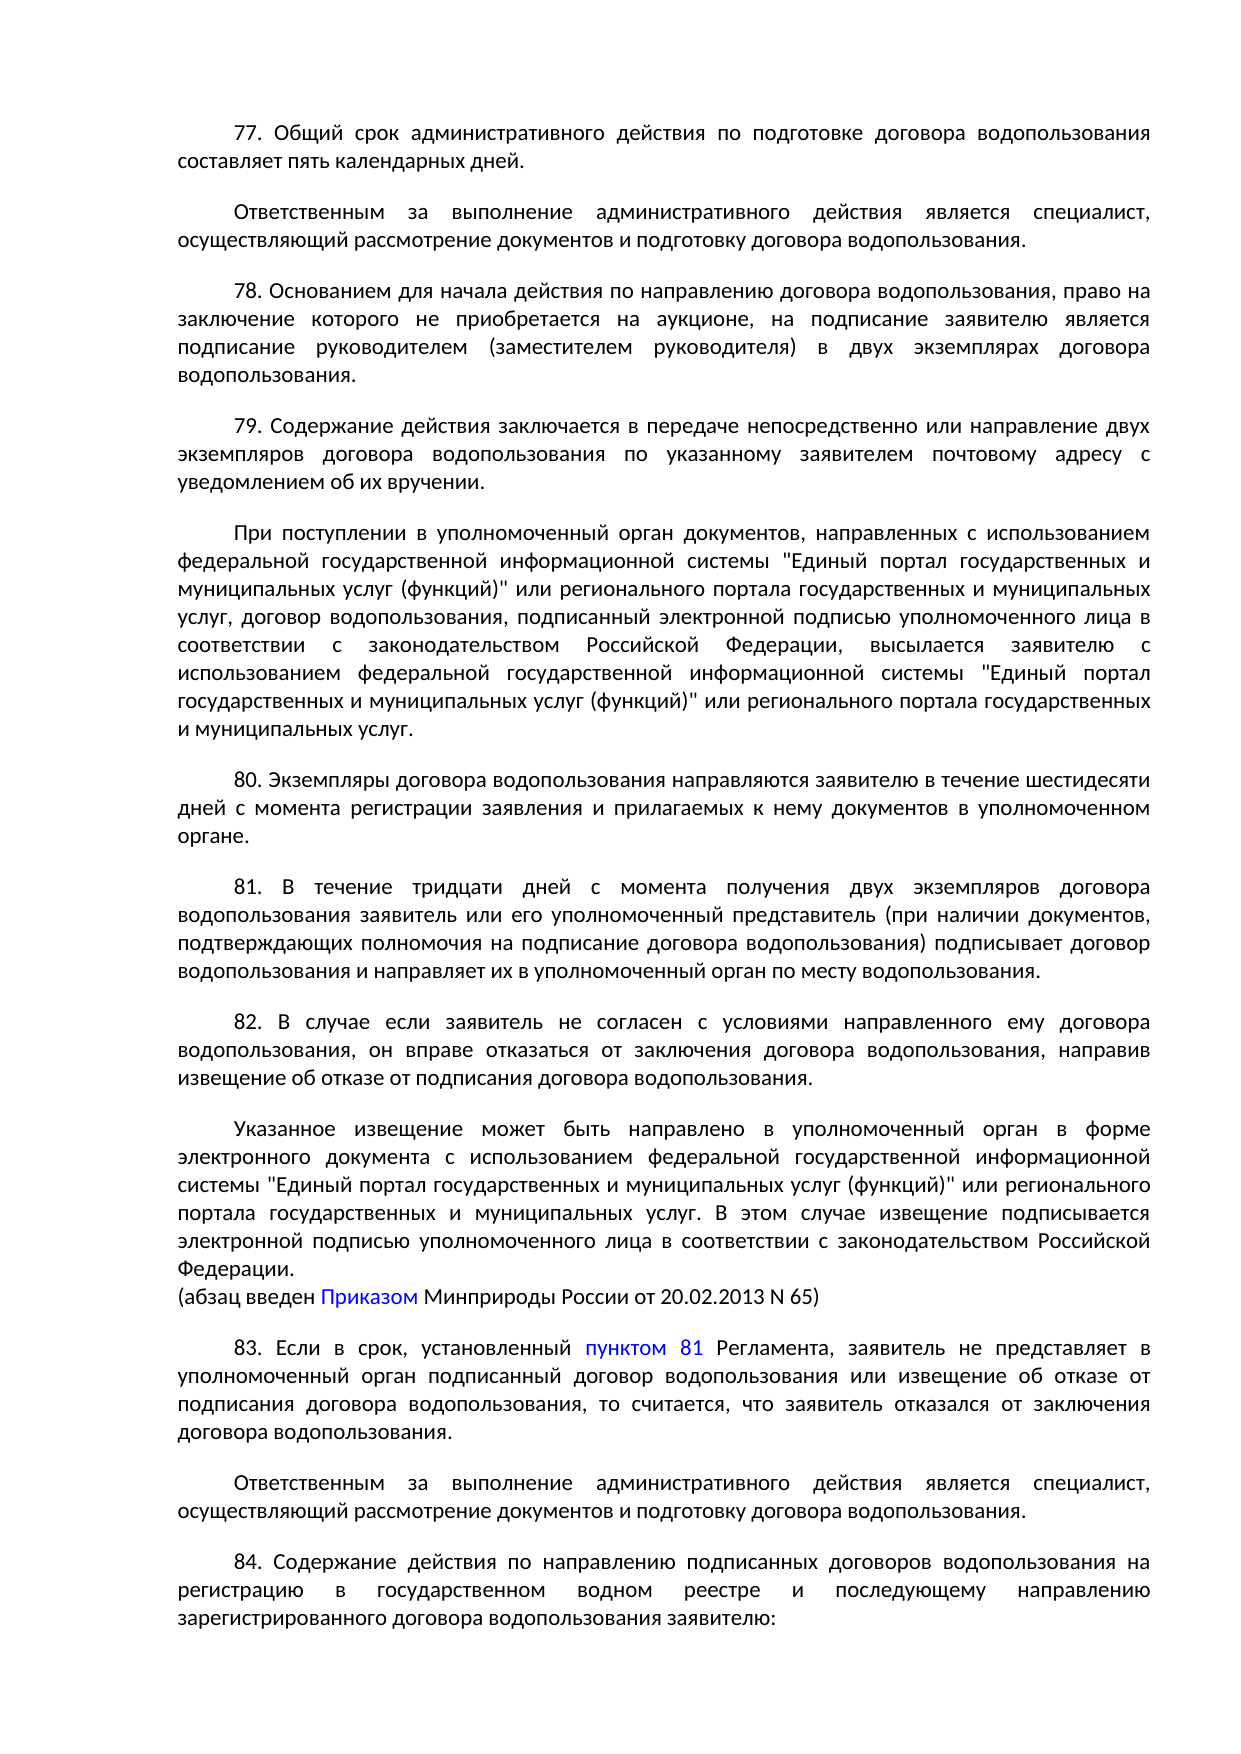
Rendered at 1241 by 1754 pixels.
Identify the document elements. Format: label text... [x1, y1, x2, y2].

text 82. В случае если заявитель не согласен с условиями направленного ему договора водопользования, он вправе отказаться от заключения договора водопользования, направив извещение об отказе от подписания договора водопользования. [177, 1007, 1152, 1091]
text 79. Содержание действия заключается в передаче непосредственно или направление двух экземпляров договора водопользования по указанному заявителем почтовому адресу с уведомлением об их вручении. [177, 411, 1152, 495]
text 81. В течение тридцати дней с момента получения двух экземпляров договора водопользования заявитель или его уполномоченный представитель (при наличии документов, подтверждающих полномочия на подписание договора водопользования) подписывает договор водопользования и направляет их в уполномоченный орган по месту водопользования. [177, 872, 1152, 984]
text Ответственным за выполнение административного действия является специалист, осуществляющий рассмотрение документов и подготовку договора водопользования. [177, 197, 1152, 253]
text 77. Общий срок административного действия по подготовке договора водопользования составляет пять календарных дней. [177, 118, 1152, 174]
text 84. Содержание действия по направлению подписанных договоров водопользования на регистрацию в государственном водном реестре и последующему направлению зарегистрированного договора водопользования заявителю: [177, 1547, 1152, 1631]
text 78. Основанием для начала действия по направлению договора водопользования, право на заключение которого не приобретается на аукционе, на подписание заявителю является подписание руководителем (заместителем руководителя) в двух экземплярах договора водопользования. [177, 276, 1152, 388]
text 80. Экземпляры договора водопользования направляются заявителю в течение шестидесяти дней с момента регистрации заявления и прилагаемых к нему документов в уполномоченном органе. [177, 765, 1152, 849]
text При поступлении в уполномоченный орган документов, направленных с использованием федеральной государственной информационной системы "Единый портал государственных и муниципальных услуг (функций)" или регионального портала государственных и муниципальных услуг, договор водопользования, подписанный электронной подписью уполномоченного лица в соответствии с законодательством Российской Федерации, высылается заявителю с использованием федеральной государственной информационной системы "Единый портал государственных и муниципальных услуг (функций)" или регионального портала государственных и муниципальных услуг. [177, 518, 1152, 742]
text Указанное извещение может быть направлено в уполномоченный орган в форме электронного документа с использованием федеральной государственной информационной системы "Единый портал государственных и муниципальных услуг (функций)" или регионального портала государственных и муниципальных услуг. В этом случае извещение подписывается электронной подписью уполномоченного лица в соответствии с законодательством Российской Федерации. [177, 1114, 1152, 1282]
text 83. Если в срок, установленный пунктом 81 Регламента, заявитель не представляет в уполномоченный орган подписанный договор водопользования или извещение об отказе от подписания договора водопользования, то считается, что заявитель отказался от заключения договора водопользования. [177, 1333, 1152, 1445]
text Ответственным за выполнение административного действия является специалист, осуществляющий рассмотрение документов и подготовку договора водопользования. [177, 1468, 1152, 1524]
text (абзац введен Приказом Минприроды России от 20.02.2013 N 65) [177, 1282, 1152, 1310]
